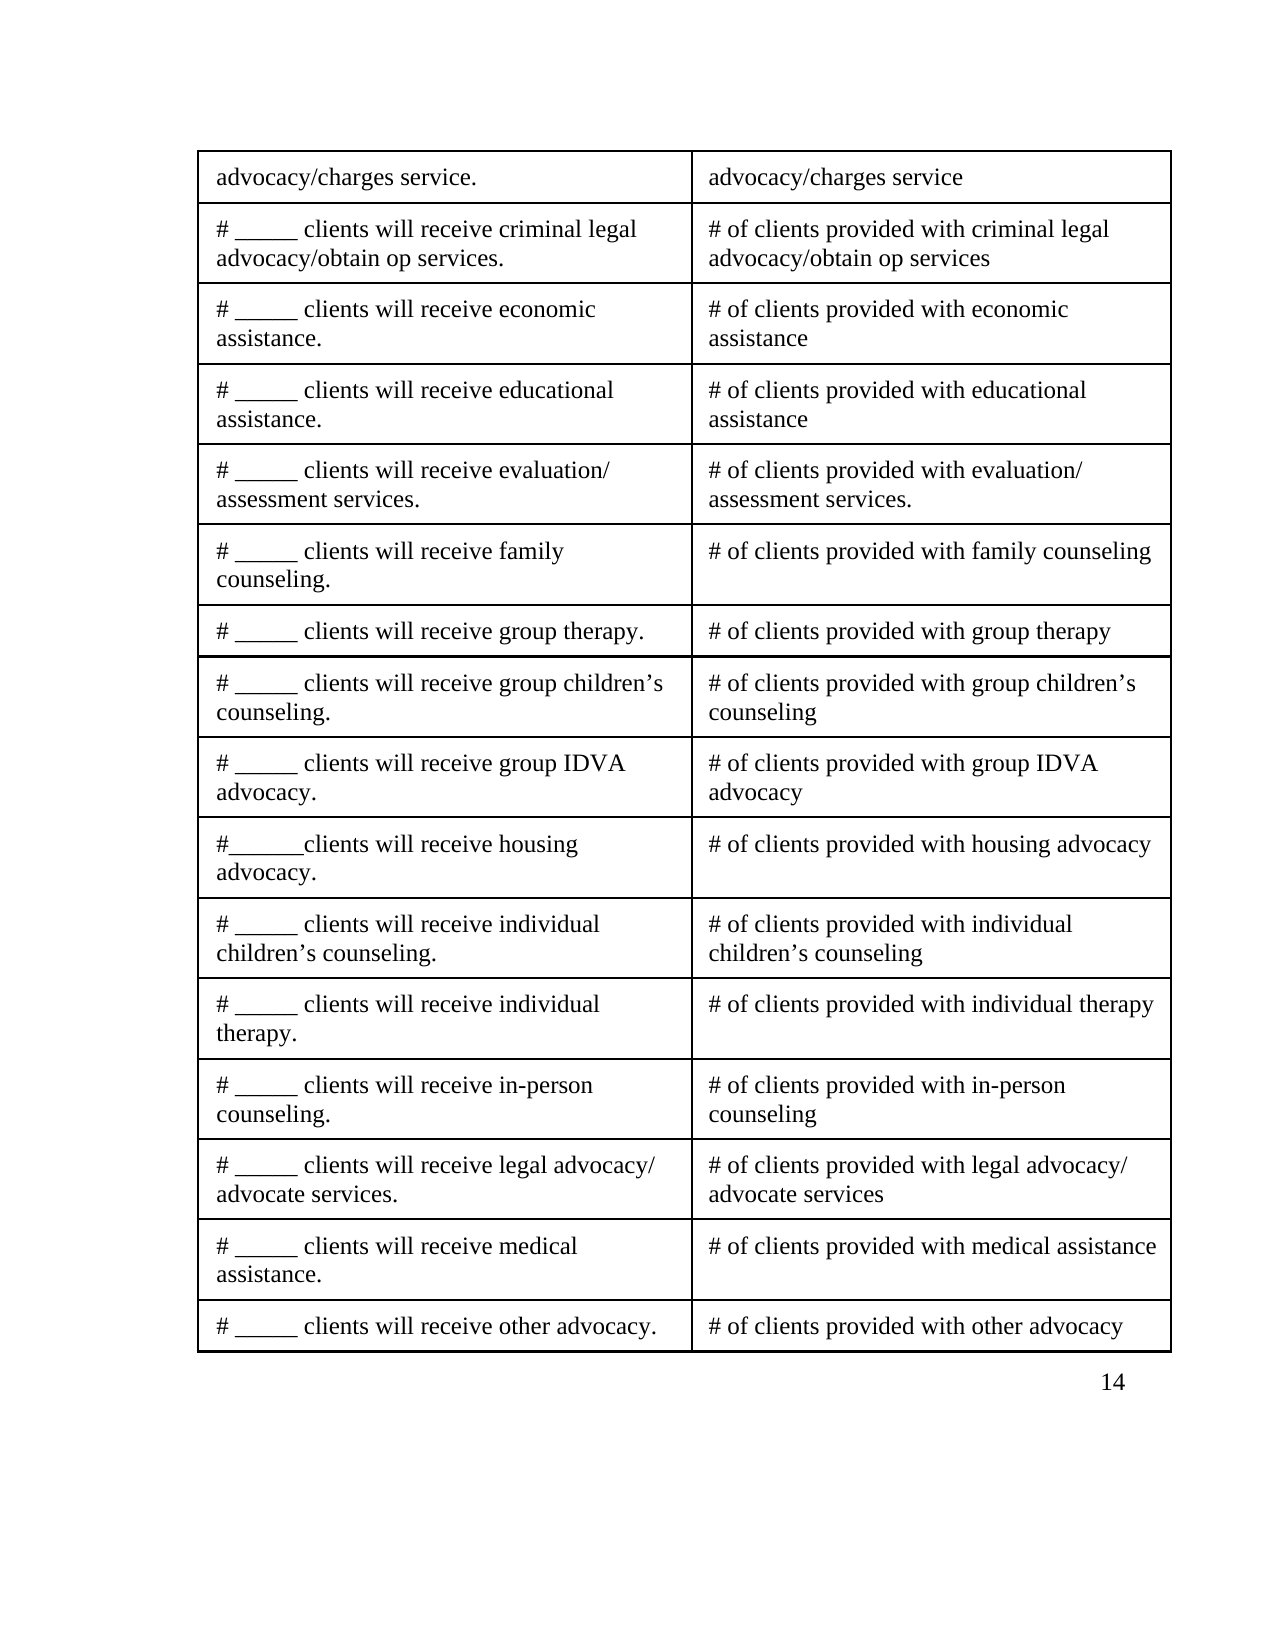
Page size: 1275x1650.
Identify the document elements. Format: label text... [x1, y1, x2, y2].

table_cell # _____ clients will receive legal advocacy/ advocate services. [199, 1140, 691, 1218]
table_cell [693, 152, 1170, 202]
table_cell # _____ clients will receive economic assistance. [199, 284, 691, 362]
table_cell # of clients provided with other advocacy [693, 1301, 1170, 1350]
table_cell # _____ clients will receive individual children’s counseling. [199, 899, 691, 977]
table_cell # _____ clients will receive group children’s counseling. [199, 658, 691, 736]
table_cell # of clients provided with individual children’s counseling [693, 899, 1170, 977]
table_cell # of clients provided with educational assistance [693, 365, 1170, 443]
table_cell # _____ clients will receive family counseling. [199, 525, 691, 604]
table_cell # _____ clients will receive educational assistance. [199, 365, 691, 443]
table_cell # _____ clients will receive group therapy. [199, 606, 691, 655]
table_cell # of clients provided with legal advocacy/ advocate services [693, 1140, 1170, 1218]
table_cell # of clients provided with group therapy [693, 606, 1170, 655]
table_cell # of clients provided with family counseling [693, 525, 1170, 604]
table_cell # of clients provided with evaluation/ assessment services. [693, 445, 1170, 523]
table_cell # _____ clients will receive criminal legal advocacy/obtain op services. [199, 204, 691, 282]
table_cell # of clients provided with economic assistance [693, 284, 1170, 362]
table_cell #______clients will receive housing advocacy. [199, 818, 691, 897]
table_cell # _____ clients will receive in-person counseling. [199, 1060, 691, 1138]
table_cell # _____ clients will receive group IDVA advocacy. [199, 738, 691, 816]
table_cell # _____ clients will receive other advocacy. [199, 1301, 691, 1350]
table_cell # of clients provided with housing advocacy [693, 818, 1170, 897]
table_cell # _____ clients will receive medical assistance. [199, 1220, 691, 1299]
table_cell # of clients provided with group children’s counseling [693, 658, 1170, 736]
table_cell # _____ clients will receive individual therapy. [199, 979, 691, 1057]
table_cell # of clients provided with criminal legal advocacy/obtain op services [693, 204, 1170, 282]
table_cell # _____ clients will receive evaluation/ assessment services. [199, 445, 691, 523]
table_cell # of clients provided with group IDVA advocacy [693, 738, 1170, 816]
table_cell # of clients provided with individual therapy [693, 979, 1170, 1057]
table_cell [199, 152, 691, 202]
table_cell # of clients provided with medical assistance [693, 1220, 1170, 1299]
table_cell # of clients provided with in-person counseling [693, 1060, 1170, 1138]
